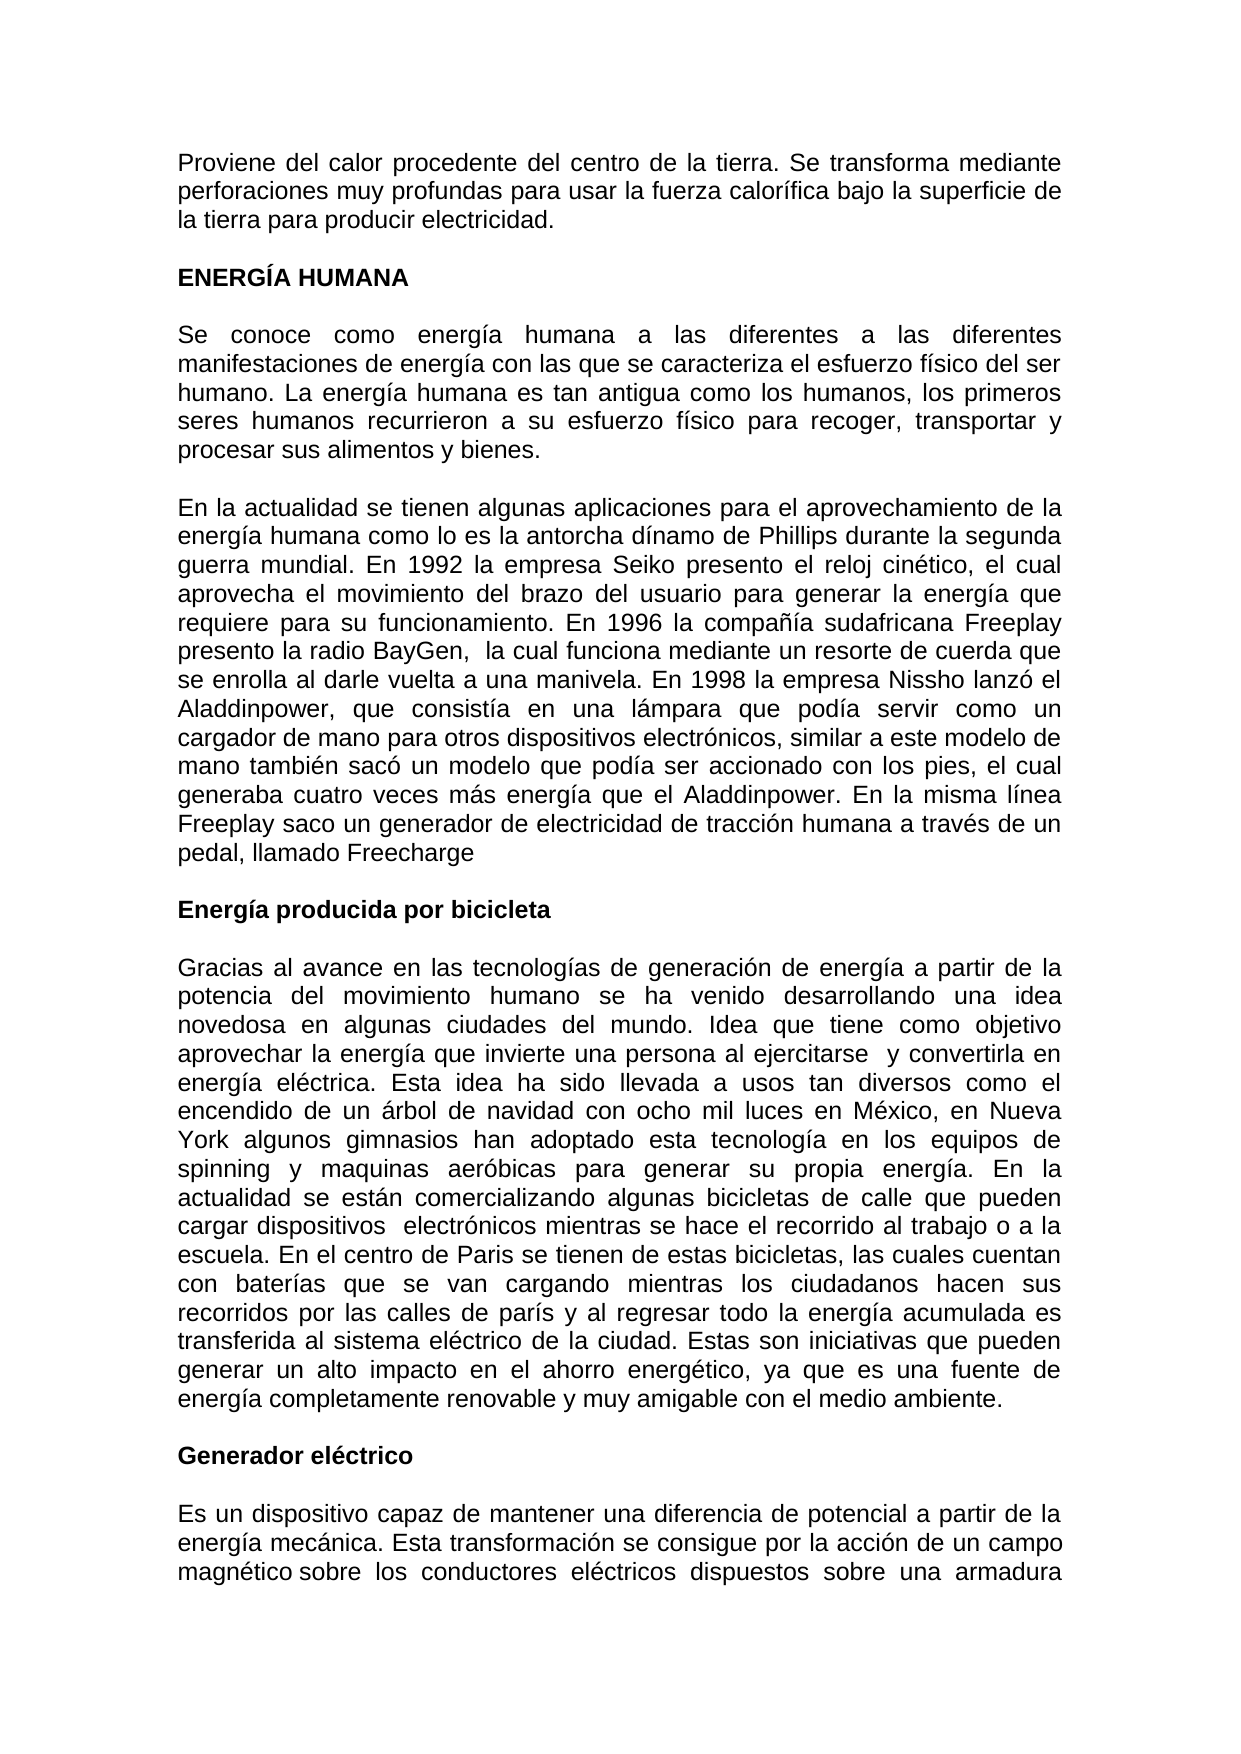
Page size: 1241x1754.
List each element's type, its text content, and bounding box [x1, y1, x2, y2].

text En la actualidad se tienen algunas aplicaciones para el aprovechamiento de la energía humana como lo es la antorcha dínamo de Phillips durante la segunda guerra mundial. En 1992 la empresa Seiko presento el reloj cinético, el cual aprovecha el movimiento del brazo del usuario para generar la energía que requiere para su funcionamiento. En 1996 la compañía sudafricana Freeplay presento la radio BayGen, la cual funciona mediante un resorte de cuerda que se enrolla al darle vuelta a una manivela. En 1998 la empresa Nissho lanzó el Aladdinpower, que consistía en una lámpara que podía servir como un cargador de mano para otros dispositivos electrónicos, similar a este modelo de mano también sacó un modelo que podía ser accionado con los pies, el cual generaba cuatro veces más energía que el Aladdinpower. En la misma línea Freeplay saco un generador de electricidad de tracción humana a través de un pedal, llamado Freecharge [177, 493, 1063, 866]
text Proviene del calor procedente del centro de la tierra. Se transforma mediante perforaciones muy profundas para usar la fuerza calorífica bajo la superficie de la tierra para producir electricidad. [177, 148, 1063, 234]
text ENERGÍA HUMANA [177, 263, 1063, 291]
text Se conoce como energía humana a las diferentes a las diferentes manifestaciones de energía con las que se caracteriza el esfuerzo físico del ser humano. La energía humana es tan antigua como los humanos, los primeros seres humanos recurrieron a su esfuerzo físico para recoger, transportar y procesar sus alimentos y bienes. [177, 320, 1063, 464]
text Generador eléctrico [177, 1441, 1063, 1470]
text Energía producida por bicicleta [177, 895, 1063, 924]
text Gracias al avance en las tecnologías de generación de energía a partir de la potencia del movimiento humano se ha venido desarrollando una idea novedosa en algunas ciudades del mundo. Idea que tiene como objetivo aprovechar la energía que invierte una persona al ejercitarse y convertirla en energía eléctrica. Esta idea ha sido llevada a usos tan diversos como el encendido de un árbol de navidad con ocho mil luces en México, en Nueva York algunos gimnasios han adoptado esta tecnología en los equipos de spinning y maquinas aeróbicas para generar su propia energía. En la actualidad se están comercializando algunas bicicletas de calle que pueden cargar dispositivos electrónicos mientras se hace el recorrido al trabajo o a la escuela. En el centro de Paris se tienen de estas bicicletas, las cuales cuentan con baterías que se van cargando mientras los ciudadanos hacen sus recorridos por las calles de parís y al regresar todo la energía acumulada es transferida al sistema eléctrico de la ciudad. Estas son iniciativas que pueden generar un alto impacto en el ahorro energético, ya que es una fuente de energía completamente renovable y muy amigable con el medio ambiente. [177, 953, 1063, 1413]
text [177, 1499, 1063, 1585]
